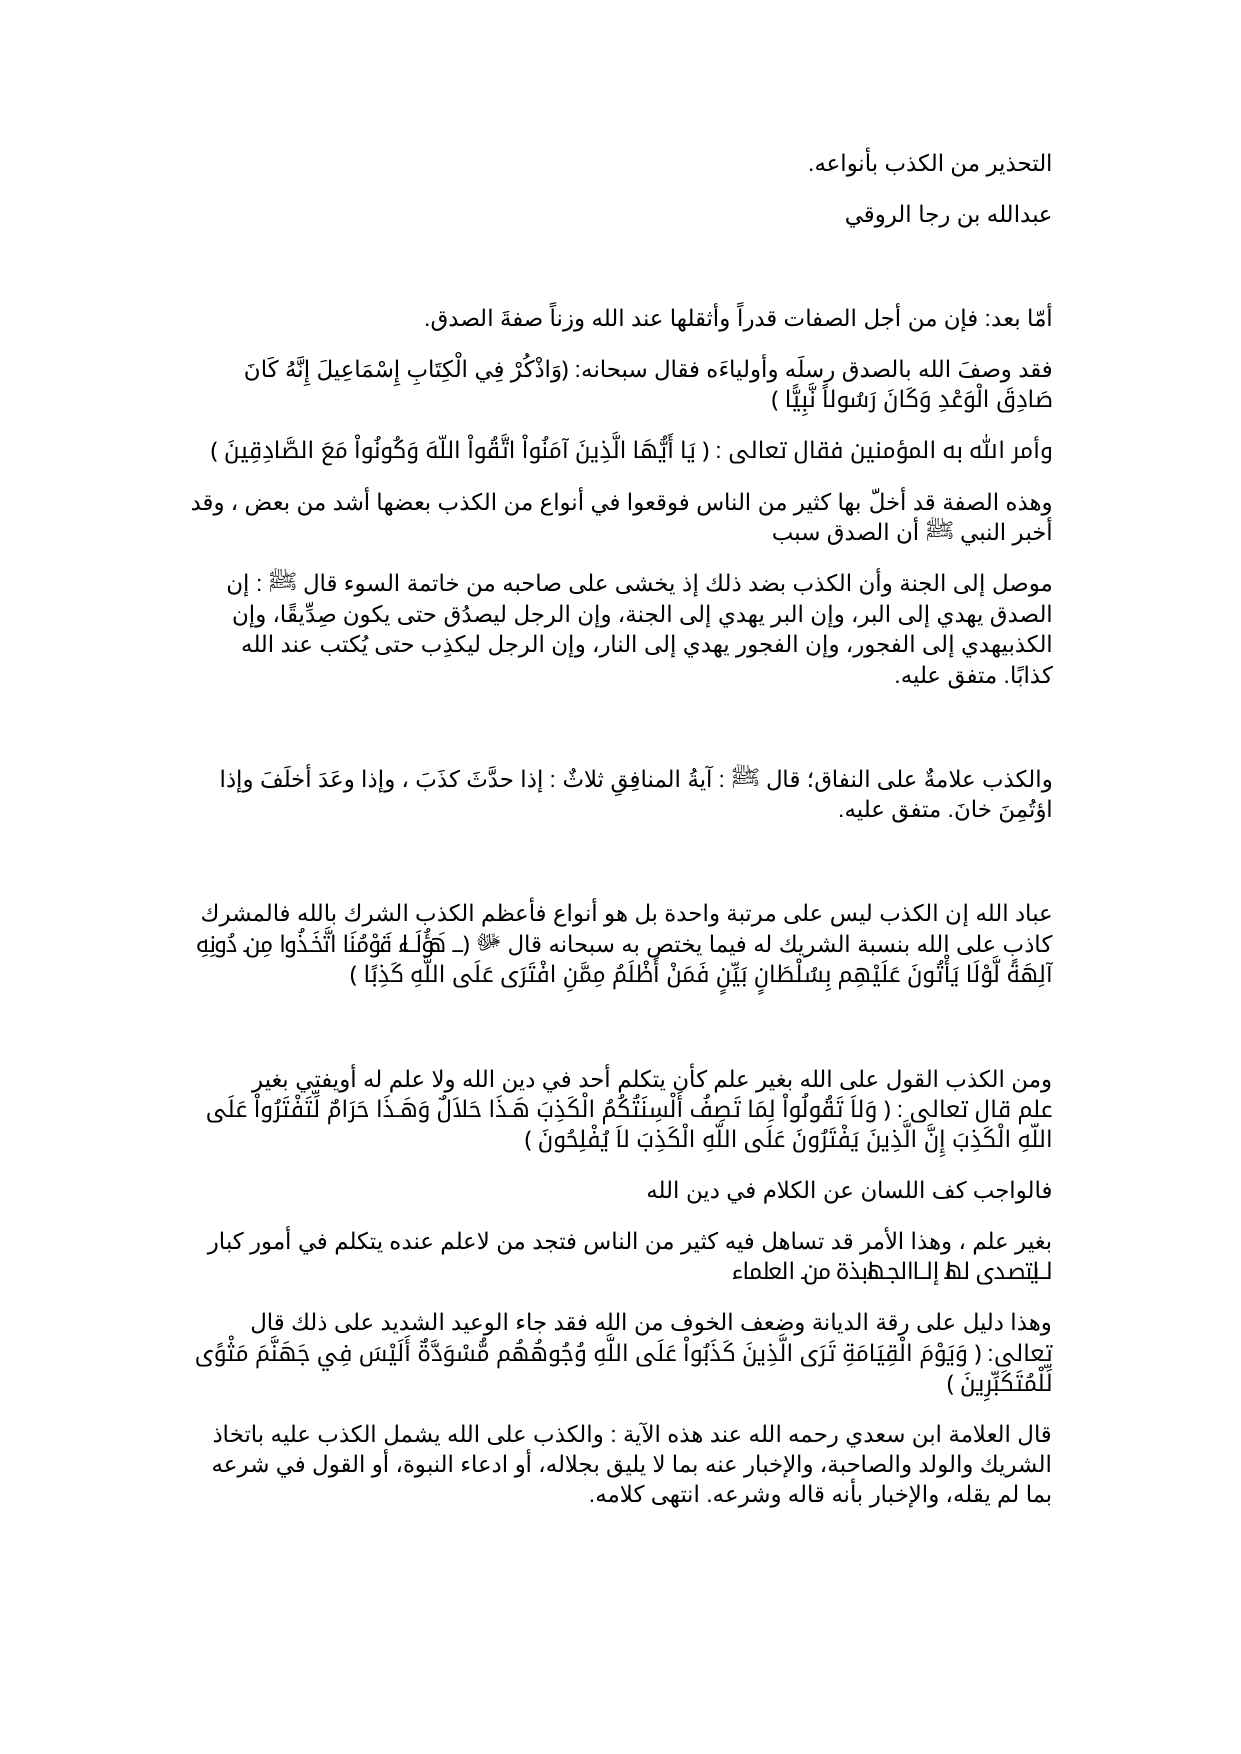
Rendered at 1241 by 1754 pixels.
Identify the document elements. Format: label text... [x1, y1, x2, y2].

text والكذب علامةٌ على النفاق؛ قال ﷺ : آيةُ المنافِقِ ثلاثٌ : إذا حدَّثَ كذَبَ ، وإذا وعَدَ أخلَفَ وإذا اؤتُمِنَ خانَ. متفق عليه. [187, 766, 1053, 823]
text عبدالله بن رجا الروقي [187, 201, 1053, 227]
text وهذه الصفة قد أخلّ بها كثير من الناس فوقعوا في أنواع من الكذب بعضها أشد من بعض ، وقد أخبر النبي ﷺ أن الصدق سبب [187, 488, 1053, 546]
text التحذير من الكذب بأنواعه. [187, 150, 1053, 176]
text وأمر الله به المؤمنين فقال تعالى : ﴿ يَا أَيُّهَا الَّذِينَ آمَنُواْ اتَّقُواْ اللّهَ وَكُونُواْ مَعَ الصَّادِقِينَ ﴾ [187, 437, 1053, 464]
text أمّا بعد: فإن من أجل الصفات قدراً وأثقلها عند الله وزناً صفةَ الصدق. [187, 305, 1053, 331]
text عباد الله إن الكذب ليس على مرتبة واحدة بل هو أنواع فأعظم الكذب الشرك بالله فالمشرك كاذب على الله بنسبة الشريك له فيما يختص به سبحانه قال ﷻ ﴿ هَؤُلَاء قَوْمُنَا اتَّخَذُوا مِن دُونِهِ آلِهَةً لَّوْلَا يَأْتُونَ عَلَيْهِم بِسُلْطَانٍ بَيِّنٍ فَمَنْ أَظْلَمُ مِمَّنِ افْتَرَى عَلَى اللَّهِ كَذِبًا ﴾ [187, 900, 1053, 988]
text موصل إلى الجنة وأن الكذب بضد ذلك إذ يخشى على صاحبه من خاتمة السوء قال ﷺ : إن الصدق يهدي إلى البر، وإن البر يهدي إلى الجنة، وإن الرجل ليصدُق حتى يكون صِدِّيقًا، وإن الكذبيهدي إلى الفجور، وإن الفجور يهدي إلى النار، وإن الرجل ليكذِب حتى يُكتب عند الله كذابًا. متفق عليه. [187, 570, 1053, 688]
text بغير علم ، وهذا الأمر قد تساهل فيه كثير من الناس فتجد من لاعلم عنده يتكلم في أمور كبار لايتصدى لها إلا الجهابذة من العلماء [187, 1228, 1053, 1284]
text فالواجب كف اللسان عن الكلام في دين الله [187, 1177, 1053, 1203]
text وهذا دليل على رقة الديانة وضعف الخوف من الله فقد جاء الوعيد الشديد على ذلك قال تعالى: ﴿ وَيَوْمَ الْقِيَامَةِ تَرَى الَّذِينَ كَذَبُواْ عَلَى اللَّهِ وُجُوهُهُم مُّسْوَدَّةٌ أَلَيْسَ فِي جَهَنَّمَ مَثْوًى لِّلْمُتَكَبِّرِينَ ﴾ [187, 1309, 1053, 1396]
text ومن الكذب القول على الله بغير علم كأن يتكلم أحد في دين الله ولا علم له أويفتي بغير علم قال تعالى : ﴿ وَلاَ تَقُولُواْ لِمَا تَصِفُ أَلْسِنَتُكُمُ الْكَذِبَ هَـذَا حَلاَلٌ وَهَـذَا حَرَامٌ لِّتَفْتَرُواْ عَلَى اللّهِ الْكَذِبَ إِنَّ الَّذِينَ يَفْتَرُونَ عَلَى اللّهِ الْكَذِبَ لاَ يُفْلِحُونَ ﴾ [187, 1066, 1053, 1152]
text فقد وصفَ الله بالصدق رسلَه وأولياءَه فقال سبحانه: ﴿ وَاذْكُرْ فِي الْكِتَابِ إِسْمَاعِيلَ إِنَّهُ كَانَ صَادِقَ الْوَعْدِ وَكَانَ رَسُولاً نَّبِيًّا ﴾ [187, 356, 1053, 413]
text قال العلامة ابن سعدي رحمه الله عند هذه الآية : والكذب على الله يشمل الكذب عليه باتخاذ الشريك والولد والصاحبة، والإخبار عنه بما لا يليق بجلاله، أو ادعاء النبوة، أو القول في شرعه بما لم يقله، والإخبار بأنه قاله وشرعه. انتهى كلامه. [187, 1421, 1053, 1507]
